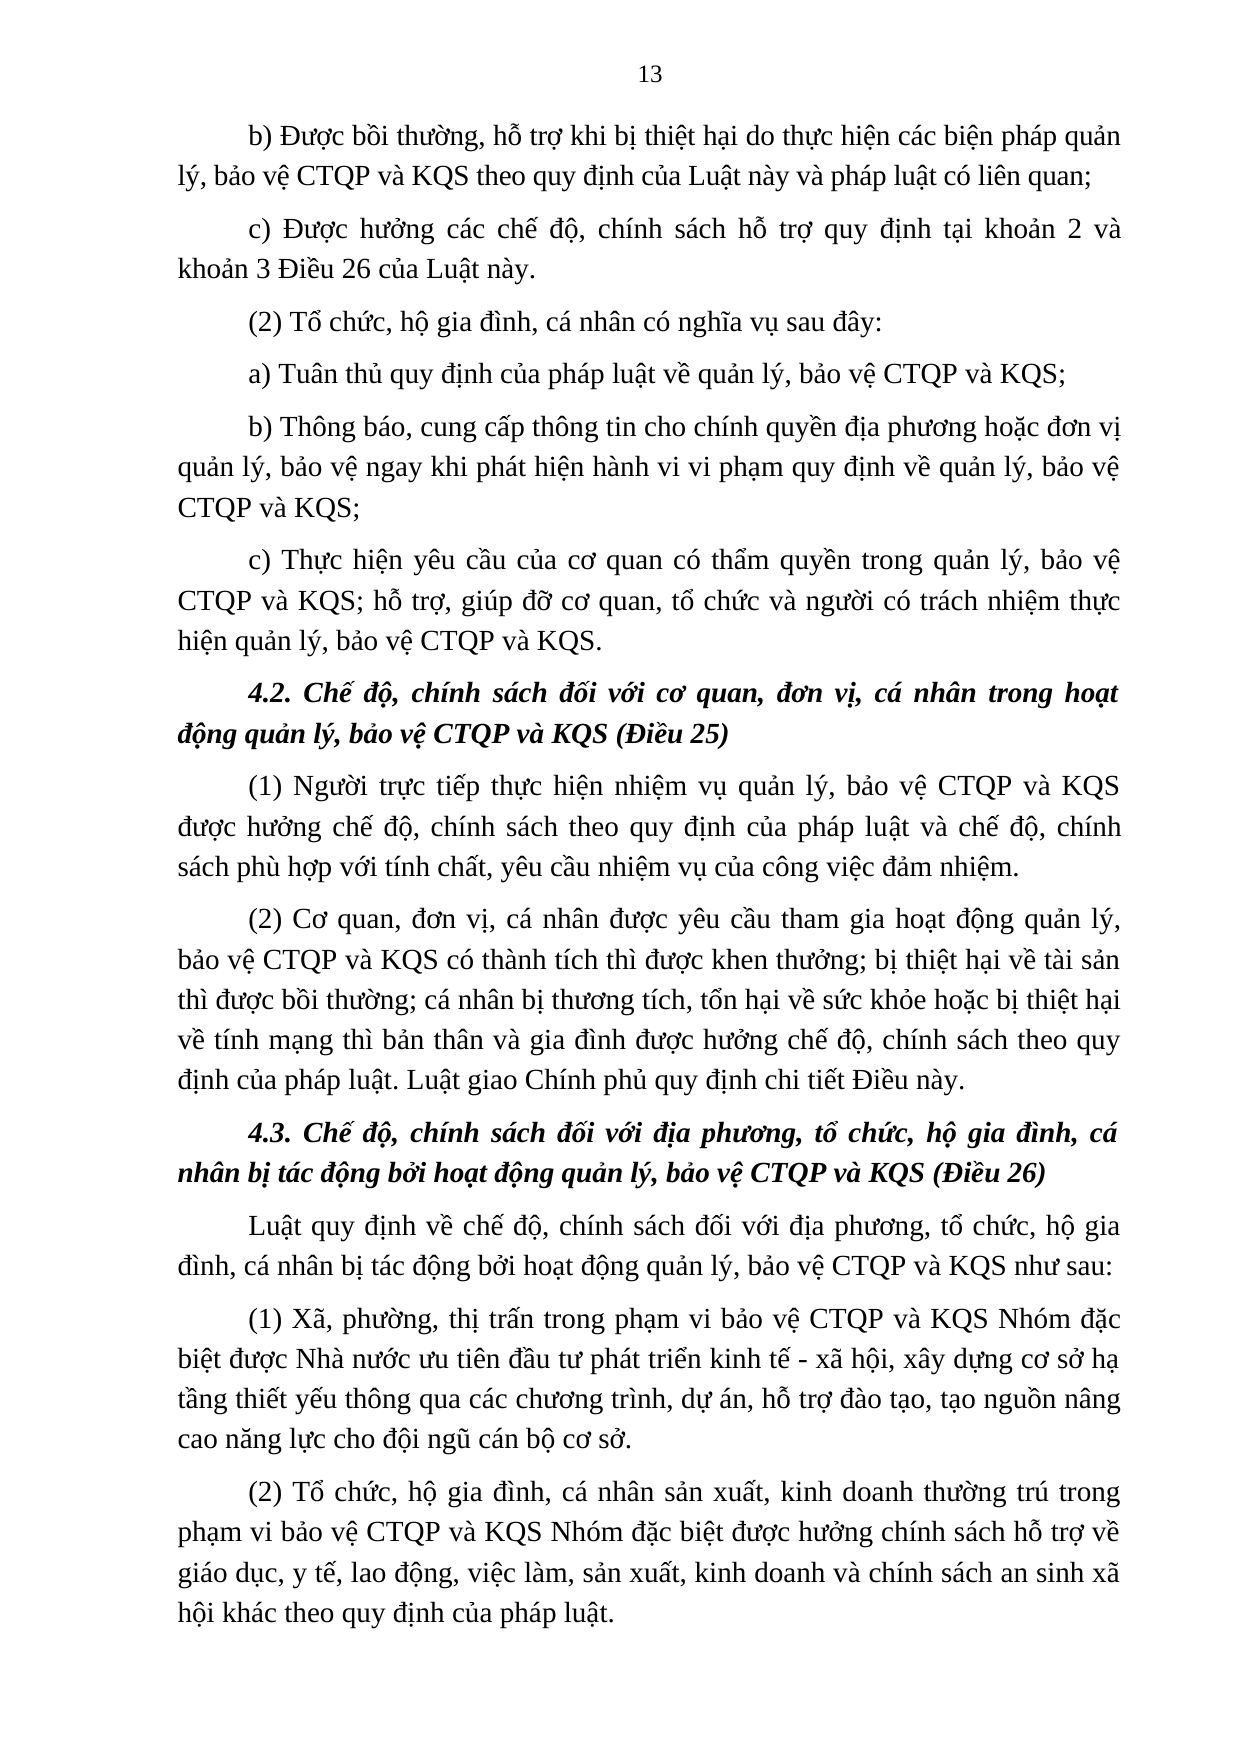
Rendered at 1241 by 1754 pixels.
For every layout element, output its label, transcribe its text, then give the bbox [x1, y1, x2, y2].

text Luật quy định về chế độ, chính sách đối với địa phương, tổ chức, hộ gia đình, cá nhân bị tác động bởi hoạt động quản lý, bảo vệ CTQP và KQS như sau: [177, 1208, 1122, 1282]
text c) Được hưởng các chế độ, chính sách hỗ trợ quy định tại khoản 2 và khoản 3 Điều 26 của Luật này. [177, 211, 1122, 285]
text (2) Tổ chức, hộ gia đình, cá nhân sản xuất, kinh doanh thường trú trong phạm vi bảo vệ CTQP và KQS Nhóm đặc biệt được hưởng chính sách hỗ trợ về giáo dục, y tế, lao động, việc làm, sản xuất, kinh doanh và chính sách an sinh xã hội khác theo quy định của pháp luật. [177, 1474, 1122, 1628]
text (2) Cơ quan, đơn vị, cá nhân được yêu cầu tham gia hoạt động quản lý, bảo vệ CTQP và KQS có thành tích thì được khen thưởng; bị thiệt hại về tài sản thì được bồi thường; cá nhân bị thương tích, tổn hại về sức khỏe hoặc bị thiệt hại về tính mạng thì bản thân và gia đình được hưởng chế độ, chính sách theo quy định của pháp luật. Luật giao Chính phủ quy định chi tiết Điều này. [177, 902, 1122, 1096]
text (1) Xã, phường, thị trấn trong phạm vi bảo vệ CTQP và KQS Nhóm đặc biệt được Nhà nước ưu tiên đầu tư phát triển kinh tế - xã hội, xây dựng cơ sở hạ tầng thiết yếu thông qua các chương trình, dự án, hỗ trợ đào tạo, tạo nguồn nâng cao năng lực cho đội ngũ cán bộ cơ sở. [177, 1301, 1122, 1455]
text b) Được bồi thường, hỗ trợ khi bị thiệt hại do thực hiện các biện pháp quản lý, bảo vệ CTQP và KQS theo quy định của Luật này và pháp luật có liên quan; [177, 118, 1122, 192]
text c) Thực hiện yêu cầu của cơ quan có thẩm quyền trong quản lý, bảo vệ CTQP và KQS; hỗ trợ, giúp đỡ cơ quan, tổ chức và người có trách nhiệm thực hiện quản lý, bảo vệ CTQP và KQS. [177, 542, 1122, 656]
text (2) Tổ chức, hộ gia đình, cá nhân có nghĩa vụ sau đây: [177, 304, 1122, 337]
text a) Tuân thủ quy định của pháp luật về quản lý, bảo vệ CTQP và KQS; [177, 357, 1122, 390]
text b) Thông báo, cung cấp thông tin cho chính quyền địa phương hoặc đơn vị quản lý, bảo vệ ngay khi phát hiện hành vi vi phạm quy định về quản lý, bảo vệ CTQP và KQS; [177, 409, 1122, 523]
text 4.3. Chế độ, chính sách đối với địa phương, tổ chức, hộ gia đình, cá nhân bị tác động bởi hoạt động quản lý, bảo vệ CTQP và KQS (Điều 26) [177, 1115, 1122, 1189]
text (1) Người trực tiếp thực hiện nhiệm vụ quản lý, bảo vệ CTQP và KQS được hưởng chế độ, chính sách theo quy định của pháp luật và chế độ, chính sách phù hợp với tính chất, yêu cầu nhiệm vụ của công việc đảm nhiệm. [177, 768, 1122, 882]
text 4.2. Chế độ, chính sách đối với cơ quan, đơn vị, cá nhân trong hoạt động quản lý, bảo vệ CTQP và KQS (Điều 25) [177, 676, 1122, 749]
